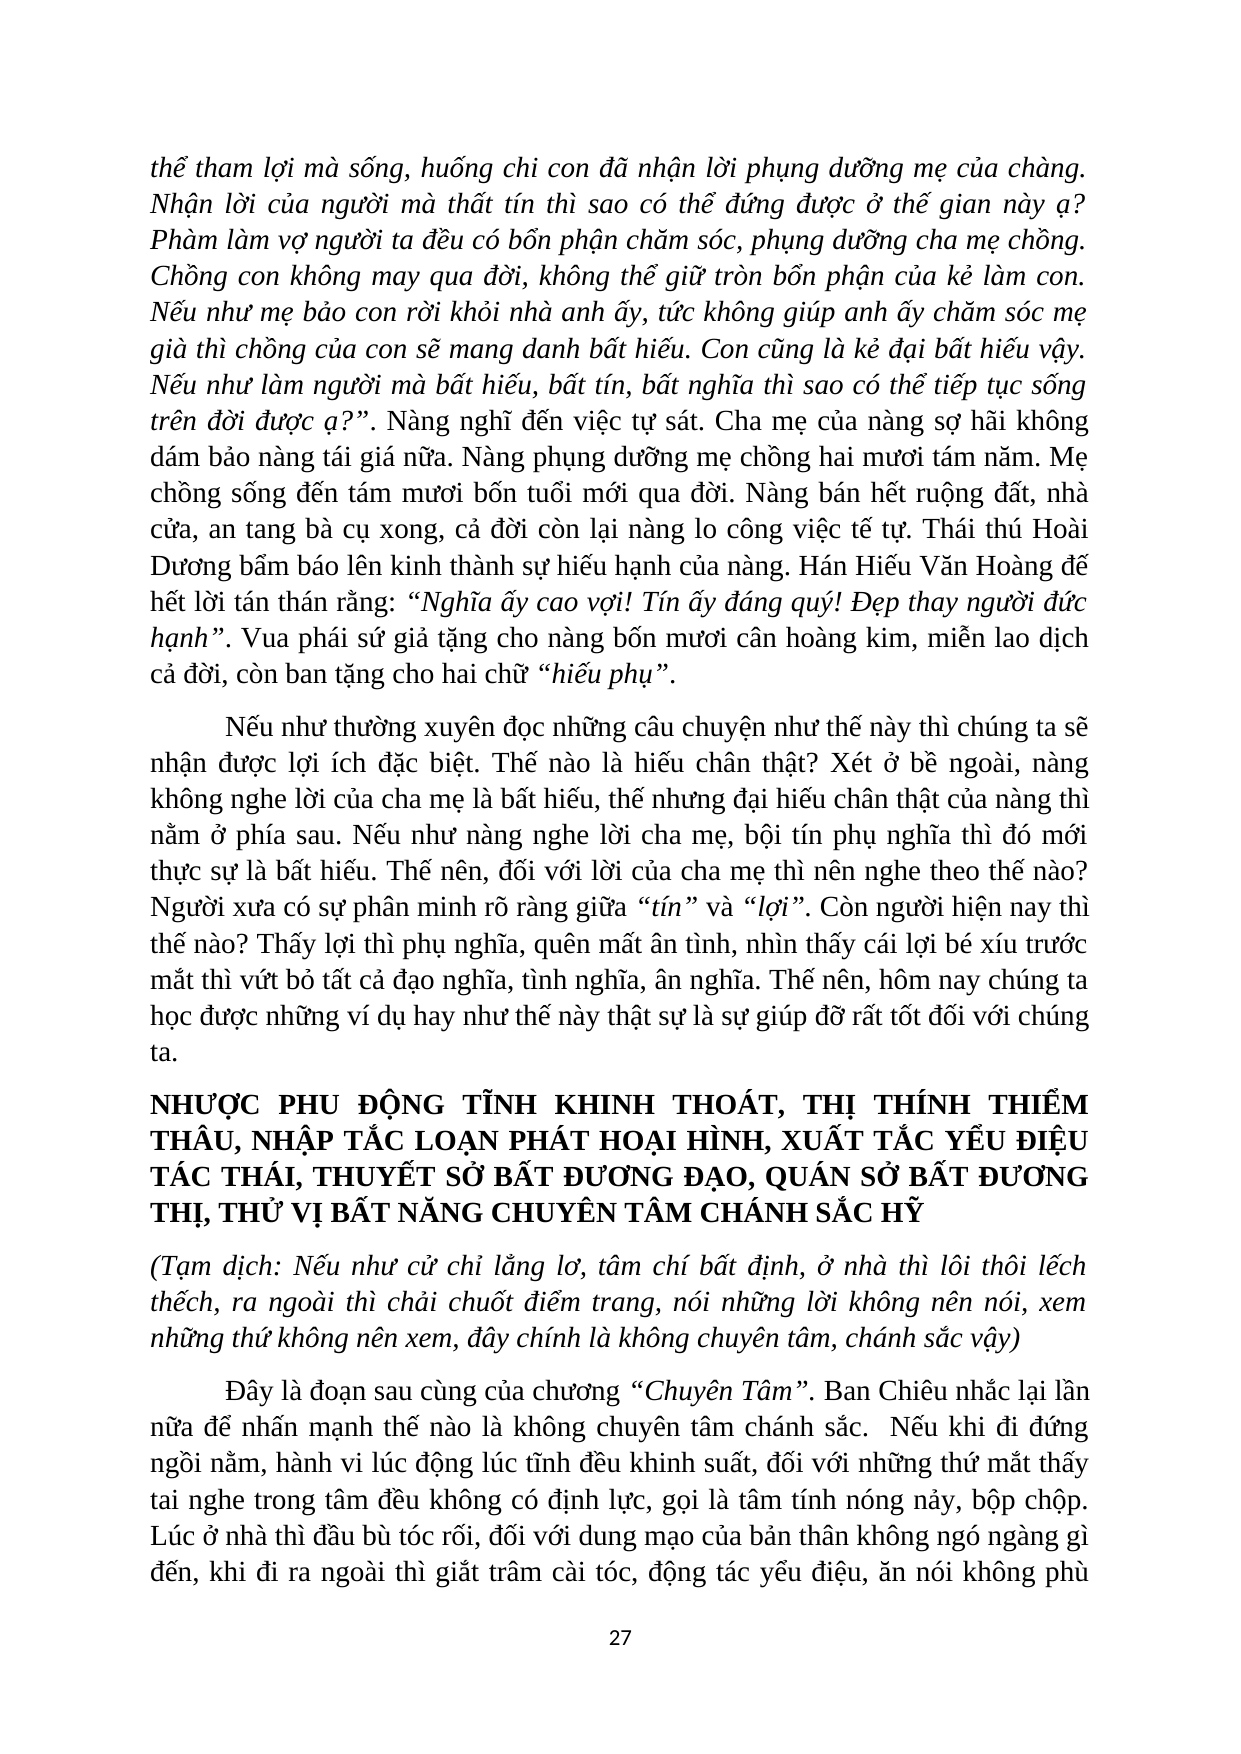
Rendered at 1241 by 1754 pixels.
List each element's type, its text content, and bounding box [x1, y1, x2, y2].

text (Tạm dịch: Nếu như cử chỉ lẳng lơ, tâm chí bất định, ở nhà thì lôi thôi lếch thếch, ra ngoài thì chải chuốt điểm trang, nói những lời không nên nói, xem những thứ không nên xem, đây chính là không chuyên tâm, chánh sắc vậy) [150, 1248, 1090, 1354]
text NHƯỢC PHU ĐỘNG TĨNH KHINH THOÁT, THỊ THÍNH THIỂM THÂU, NHẬP TẮC LOẠN PHÁT HOẠI HÌNH, XUẤT TẮC YỂU ĐIỆU TÁC THÁI, THUYẾT SỞ BẤT ĐƯƠNG ĐẠO, QUÁN SỞ BẤT ĐƯƠNG THỊ, THỬ VỊ BẤT NĂNG CHUYÊN TÂM CHÁNH SẮC HỸ [150, 1087, 1090, 1229]
text Nếu như thường xuyên đọc những câu chuyện như thế này thì chúng ta sẽ nhận được lợi ích đặc biệt. Thế nào là hiếu chân thật? Xét ở bề ngoài, nàng không nghe lời của cha mẹ là bất hiếu, thế nhưng đại hiếu chân thật của nàng thì nằm ở phía sau. Nếu như nàng nghe lời cha mẹ, bội tín phụ nghĩa thì đó mới thực sự là bất hiếu. Thế nên, đối với lời của cha mẹ thì nên nghe theo thế nào? Người xưa có sự phân minh rõ ràng giữa “tín” và “lợi”. Còn người hiện nay thì thế nào? Thấy lợi thì phụ nghĩa, quên mất ân tình, nhìn thấy cái lợi bé xíu trước mắt thì vứt bỏ tất cả đạo nghĩa, tình nghĩa, ân nghĩa. Thế nên, hôm nay chúng ta học được những ví dụ hay như thế này thật sự là sự giúp đỡ rất tốt đối với chúng ta. [150, 709, 1090, 1068]
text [150, 150, 1090, 689]
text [150, 1373, 1090, 1588]
